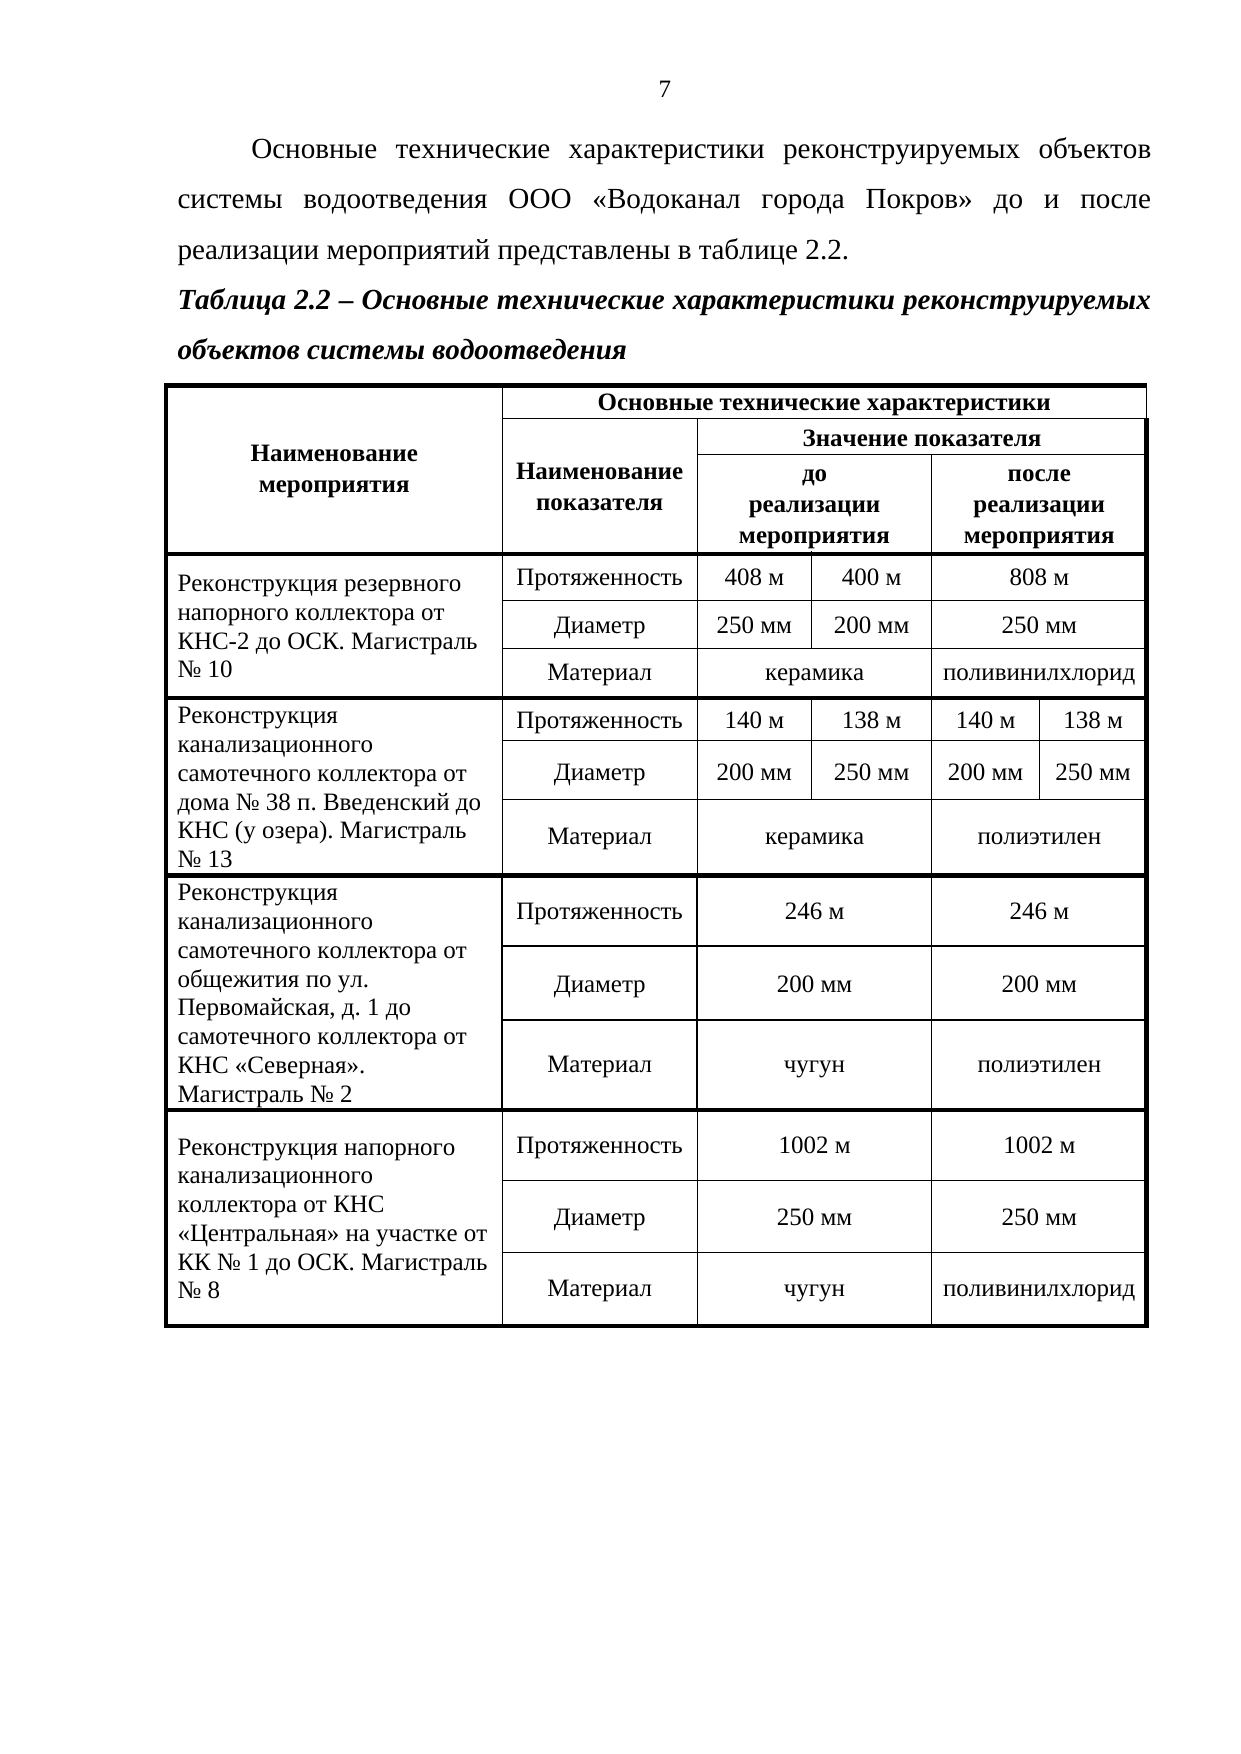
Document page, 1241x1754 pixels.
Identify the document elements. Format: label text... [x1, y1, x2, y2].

table_cell 140 м [932, 700, 1039, 740]
table_cell Реконструкция канализационного самотечного коллектора от общежития по ул. Первомайская, д. 1 до самотечного коллектора от КНС «Северная». Магистраль № 2 [168, 878, 501, 1107]
table_header Основные технические характеристики [503, 388, 1146, 418]
table_cell 138 м [812, 700, 931, 740]
table_cell Наименование показателя [503, 419, 697, 551]
table_cell керамика [698, 649, 931, 696]
table_cell Диаметр [503, 601, 697, 648]
table_cell Реконструкция резервного напорного коллектора от КНС-2 до ОСК. Магистраль № 10 [168, 556, 502, 696]
table_cell 200 мм [932, 741, 1039, 799]
table_cell 200 мм [698, 947, 931, 1019]
table_header Наименование мероприятия [168, 388, 502, 551]
table_cell чугун [698, 1253, 931, 1324]
table_cell 246 м [932, 878, 1144, 945]
table_cell 250 мм [932, 601, 1144, 648]
table_cell керамика [698, 800, 931, 873]
table_cell 1002 м [932, 1112, 1144, 1179]
table_cell Диаметр [503, 741, 697, 799]
table_cell Протяженность [503, 700, 697, 740]
table_cell Реконструкция канализационного самотечного коллектора от дома № 38 п. Введенский до КНС (у озера). Магистраль № 13 [168, 700, 502, 873]
table_cell 250 мм [1040, 741, 1144, 799]
table_cell поливинилхлорид [932, 649, 1144, 696]
table_cell 250 мм [812, 741, 931, 799]
table_cell после реализации мероприятия [932, 455, 1144, 551]
text Таблица 2.2 – Основные технические характеристики реконструируемых объектов системы водоотведения [177, 282, 1152, 366]
table_cell Значение показателя [698, 419, 1144, 454]
text Основные технические характеристики реконструируемых объектов системы водоотведения ООО «Водоканал города Покров» до и после реализации мероприятий представлены в таблице 2.2. [177, 131, 1152, 265]
table_cell 408 м [698, 556, 811, 599]
table_cell 140 м [698, 700, 811, 740]
table_cell Реконструкция напорного канализационного коллектора от КНС «Центральная» на участке от КК № 1 до ОСК. Магистраль № 8 [168, 1112, 502, 1324]
table_cell Материал [503, 649, 697, 696]
table_cell Протяженность [503, 1112, 697, 1179]
table_cell полиэтилен [932, 800, 1144, 873]
table_cell 200 мм [812, 601, 931, 648]
table_cell Материал [503, 1253, 697, 1324]
table_cell 246 м [698, 878, 931, 945]
table_cell 200 мм [698, 741, 811, 799]
table_cell полиэтилен [932, 1021, 1144, 1107]
table_cell 1002 м [698, 1112, 931, 1179]
table_cell Протяженность [503, 556, 697, 599]
table_cell 250 мм [932, 1181, 1144, 1252]
table_cell 200 мм [932, 947, 1144, 1019]
table_cell Протяженность [503, 878, 696, 945]
table_cell до реализации мероприятия [698, 455, 931, 551]
table_cell 808 м [932, 556, 1144, 599]
table_cell поливинилхлорид [932, 1253, 1144, 1324]
table_cell Материал [503, 800, 697, 873]
table_cell 250 мм [698, 1181, 931, 1252]
table_cell чугун [698, 1021, 931, 1107]
table_cell Диаметр [503, 1181, 697, 1252]
table_cell Материал [503, 1021, 696, 1107]
table_cell Диаметр [503, 947, 696, 1019]
table_cell 138 м [1040, 700, 1144, 740]
table_cell 250 мм [698, 601, 811, 648]
table_cell 400 м [812, 556, 931, 599]
